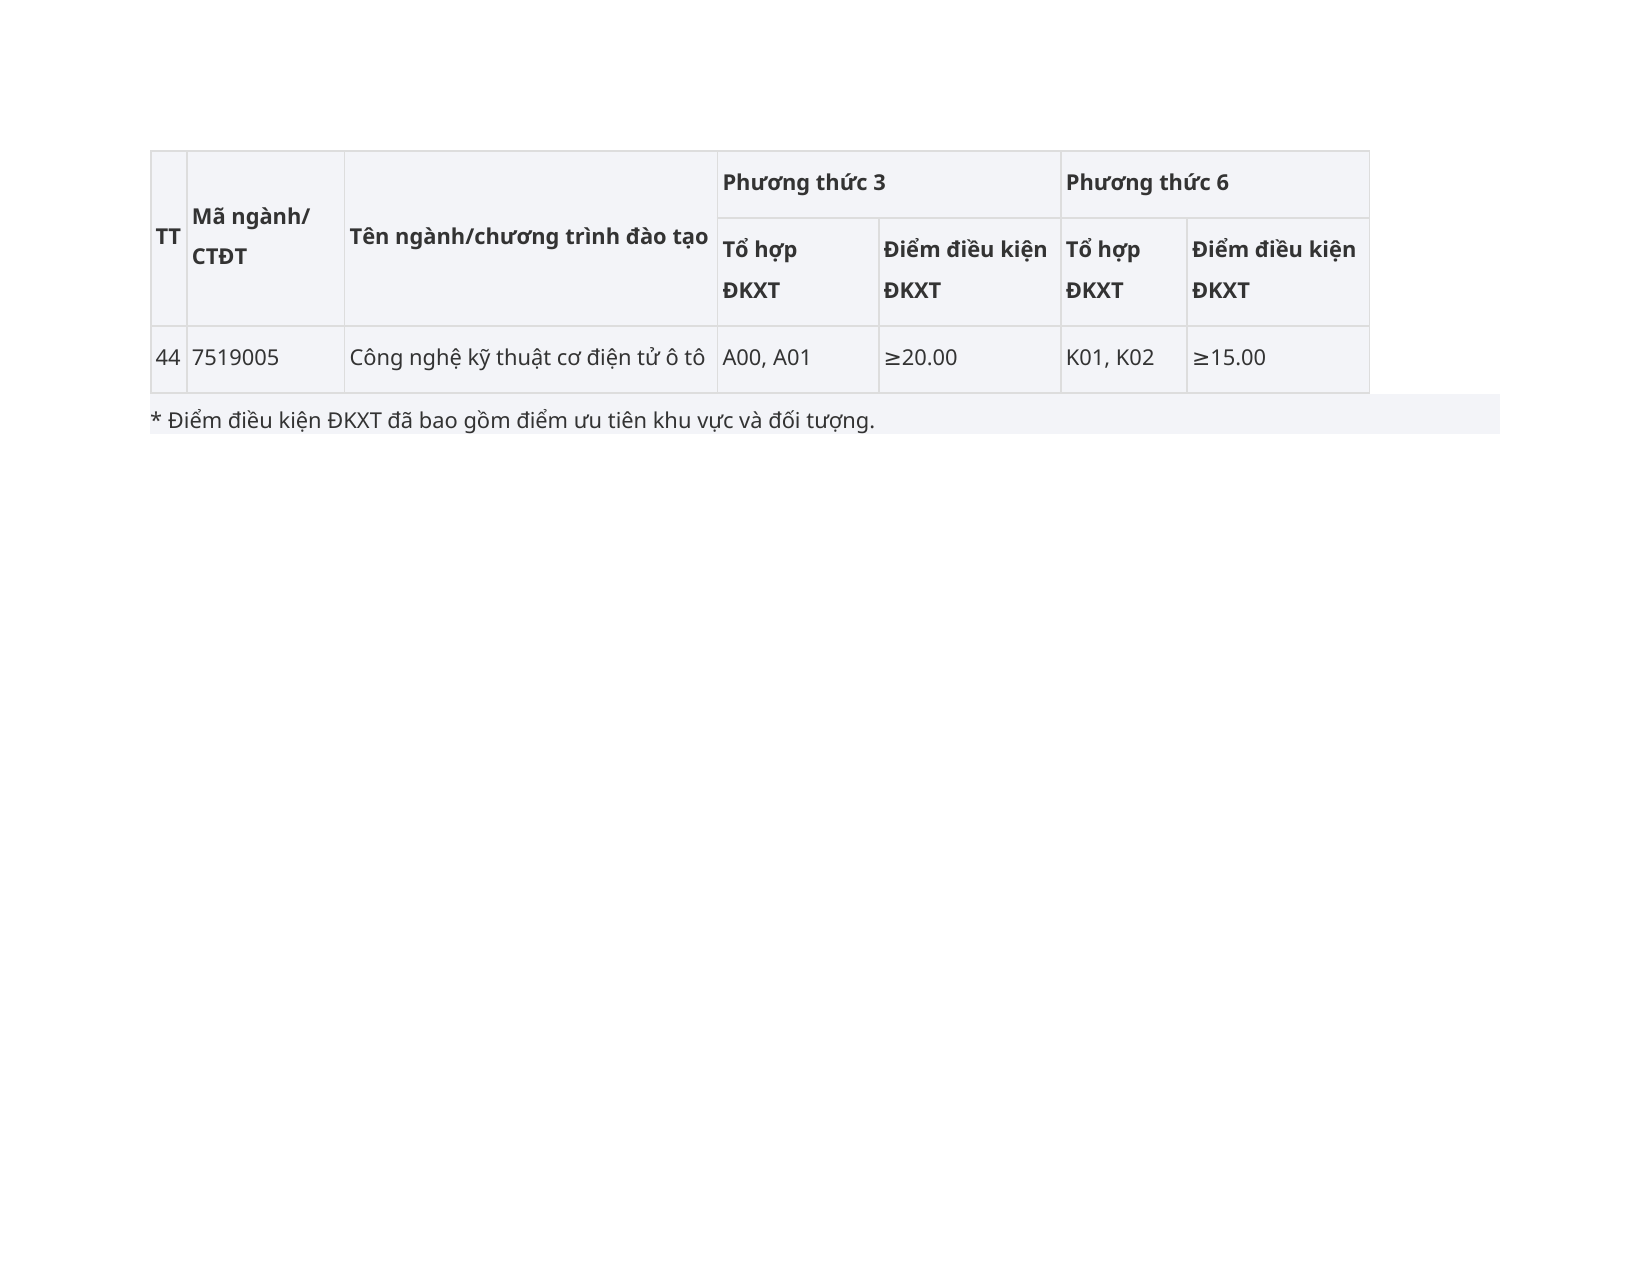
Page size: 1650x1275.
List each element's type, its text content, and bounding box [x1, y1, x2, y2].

table_cell Tổ hợp ĐKXT [718, 219, 878, 325]
text * Điểm điều kiện ĐKXT đã bao gồm điểm ưu tiên khu vực và đối tượng. [150, 394, 1500, 434]
table_header Phương thức 3 [718, 152, 1060, 217]
table_cell Điểm điều kiện ĐKXT [1188, 219, 1369, 325]
table_cell Điểm điều kiện ĐKXT [880, 219, 1060, 325]
table_header Tên ngành/chương trình đào tạo [345, 152, 717, 325]
table_cell A00, A01 [718, 327, 878, 392]
table_header Phương thức 6 [1062, 152, 1369, 217]
table_cell 7519005 [188, 327, 344, 392]
table_cell 44 [152, 327, 186, 392]
table_header TT [152, 152, 186, 325]
table_cell Công nghệ kỹ thuật cơ điện tử ô tô [345, 327, 717, 392]
table_header Mã ngành/ CTĐT [188, 152, 344, 325]
table_cell ≥20.00 [880, 327, 1060, 392]
table_cell ≥15.00 [1188, 327, 1369, 392]
table_cell Tổ hợp ĐKXT [1062, 219, 1186, 325]
table_cell K01, K02 [1062, 327, 1186, 392]
